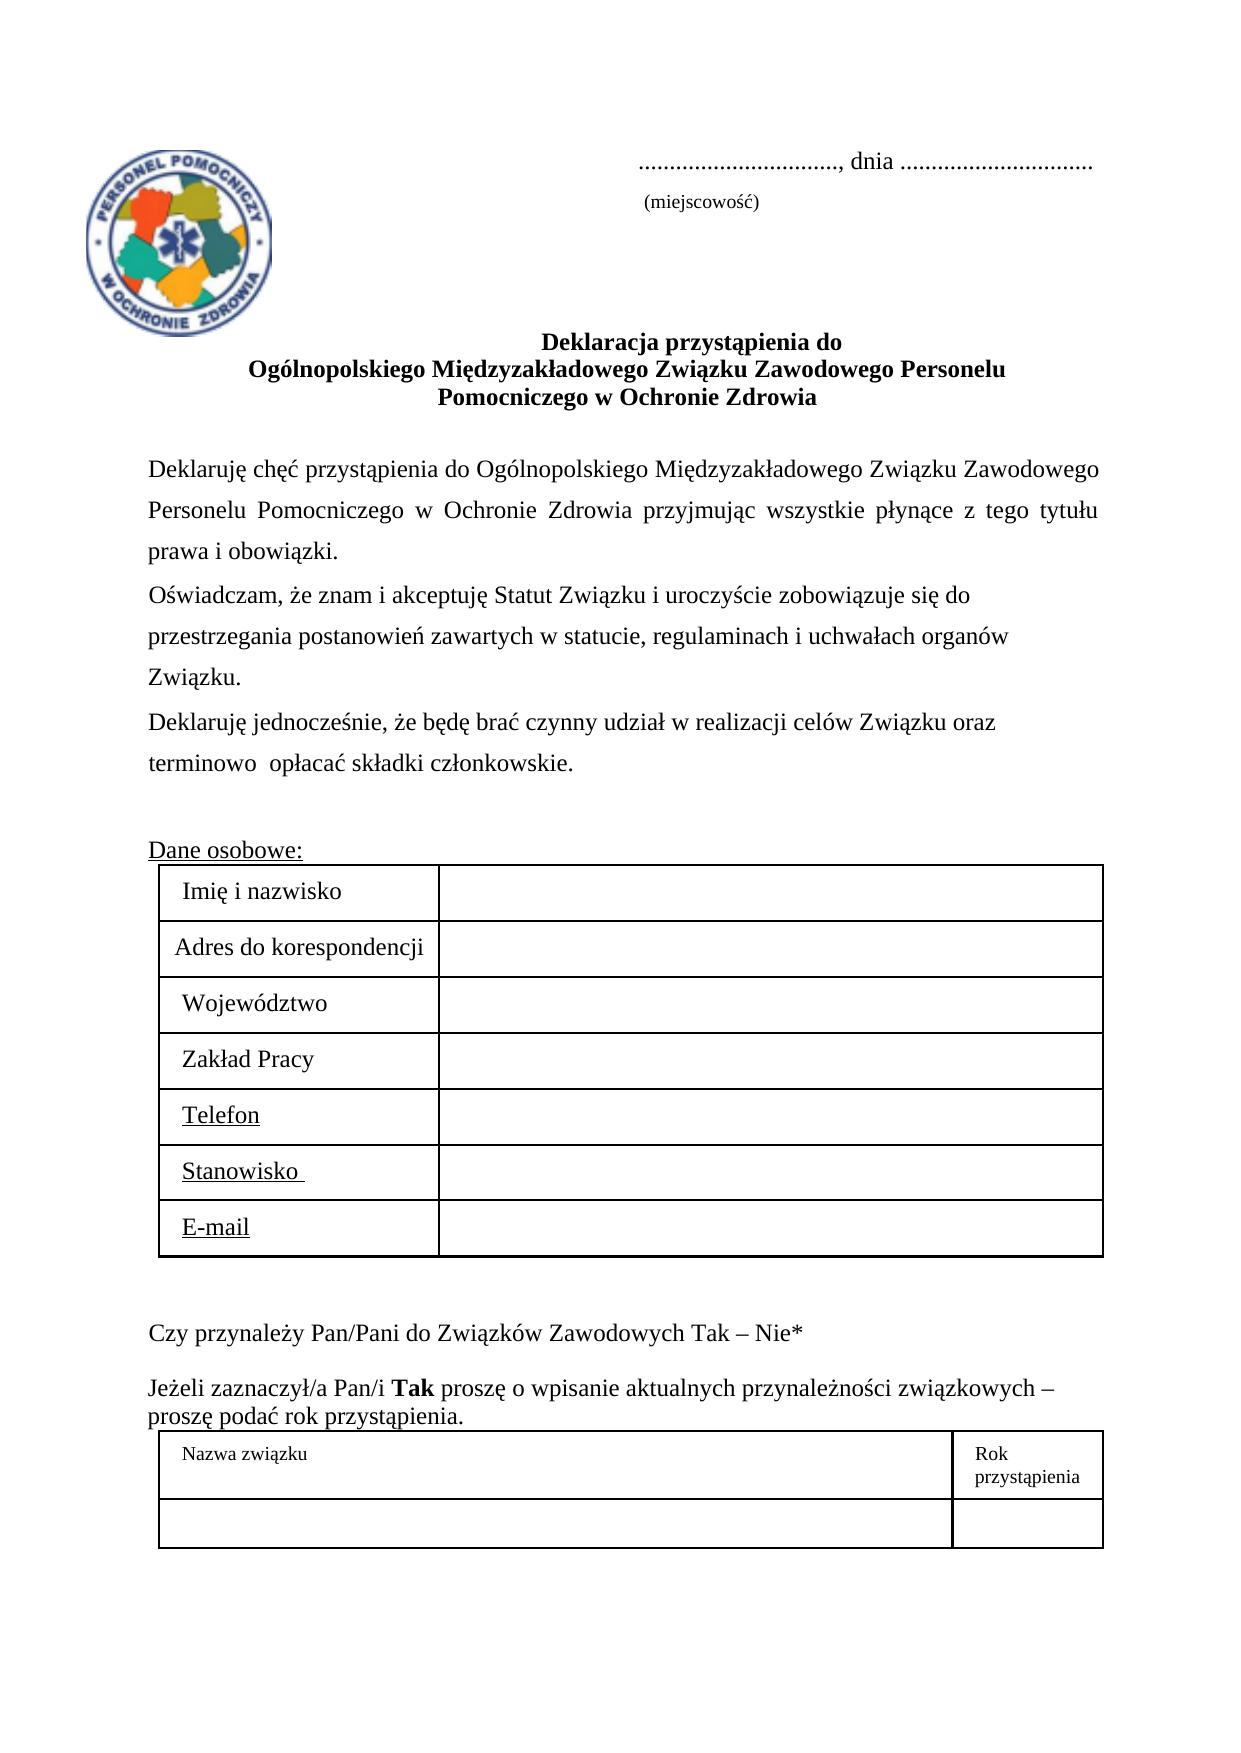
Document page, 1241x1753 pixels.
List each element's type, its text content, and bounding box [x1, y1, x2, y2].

table_header Rok przystąpienia [954, 1432, 1102, 1498]
table_header Imię i nazwisko [160, 866, 438, 920]
picture [86, 150, 272, 337]
text Deklaracja przystąpienia do [83, 327, 842, 356]
table_cell E-mail [160, 1201, 438, 1255]
table_cell Województwo [160, 978, 438, 1032]
text Deklaruję chęć przystąpienia do Ogólnopolskiego Międzyzakładowego Związku Zawodowego Personelu Pomocniczego w Ochronie Zdrowia przyjmując wszystkie płynące z tego tytułu prawa i obowiązki. [148, 454, 1099, 565]
table_cell [440, 922, 1102, 976]
text Jeżeli zaznaczył/a Pan/i Tak proszę o wpisanie aktualnych przynależności związkowych – proszę podać rok przystąpienia. [147, 1375, 1061, 1429]
table_cell [440, 1146, 1102, 1199]
table_cell [440, 1201, 1102, 1255]
text Deklaruję jednocześnie, że będę brać czynny udział w realizacji celów Związku oraz terminowo opłacać składki członkowskie. [148, 707, 1099, 776]
text Dane osobowe: [148, 835, 1099, 864]
table_header Nazwa związku [160, 1432, 951, 1498]
table_cell Zakład Pracy [160, 1034, 438, 1087]
text Ogólnopolskiego Międzyzakładowego Związku Zawodowego Personelu Pomocniczego w Ochronie Zdrowia [245, 356, 1009, 411]
text Oświadczam, że znam i akceptuję Statut Związku i uroczyście zobowiązuje się do przestrzegania postanowień zawartych w statucie, regulaminach i uchwałach organów Związku. [148, 580, 1099, 691]
text (miejscowość) [272, 190, 759, 213]
table_cell [440, 978, 1102, 1032]
table_cell [440, 1034, 1102, 1087]
table_cell Stanowisko [160, 1146, 438, 1199]
table_cell [160, 1500, 951, 1547]
table_cell [440, 1090, 1102, 1143]
text Czy przynależy Pan/Pani do Związków Zawodowych Tak – Nie* [148, 1318, 1099, 1347]
table_cell [954, 1500, 1102, 1547]
table_cell Telefon [160, 1090, 438, 1143]
table_header [440, 866, 1102, 920]
text ................................, dnia ............................... [83, 146, 1093, 174]
table_cell Adres do korespondencji [160, 922, 438, 976]
